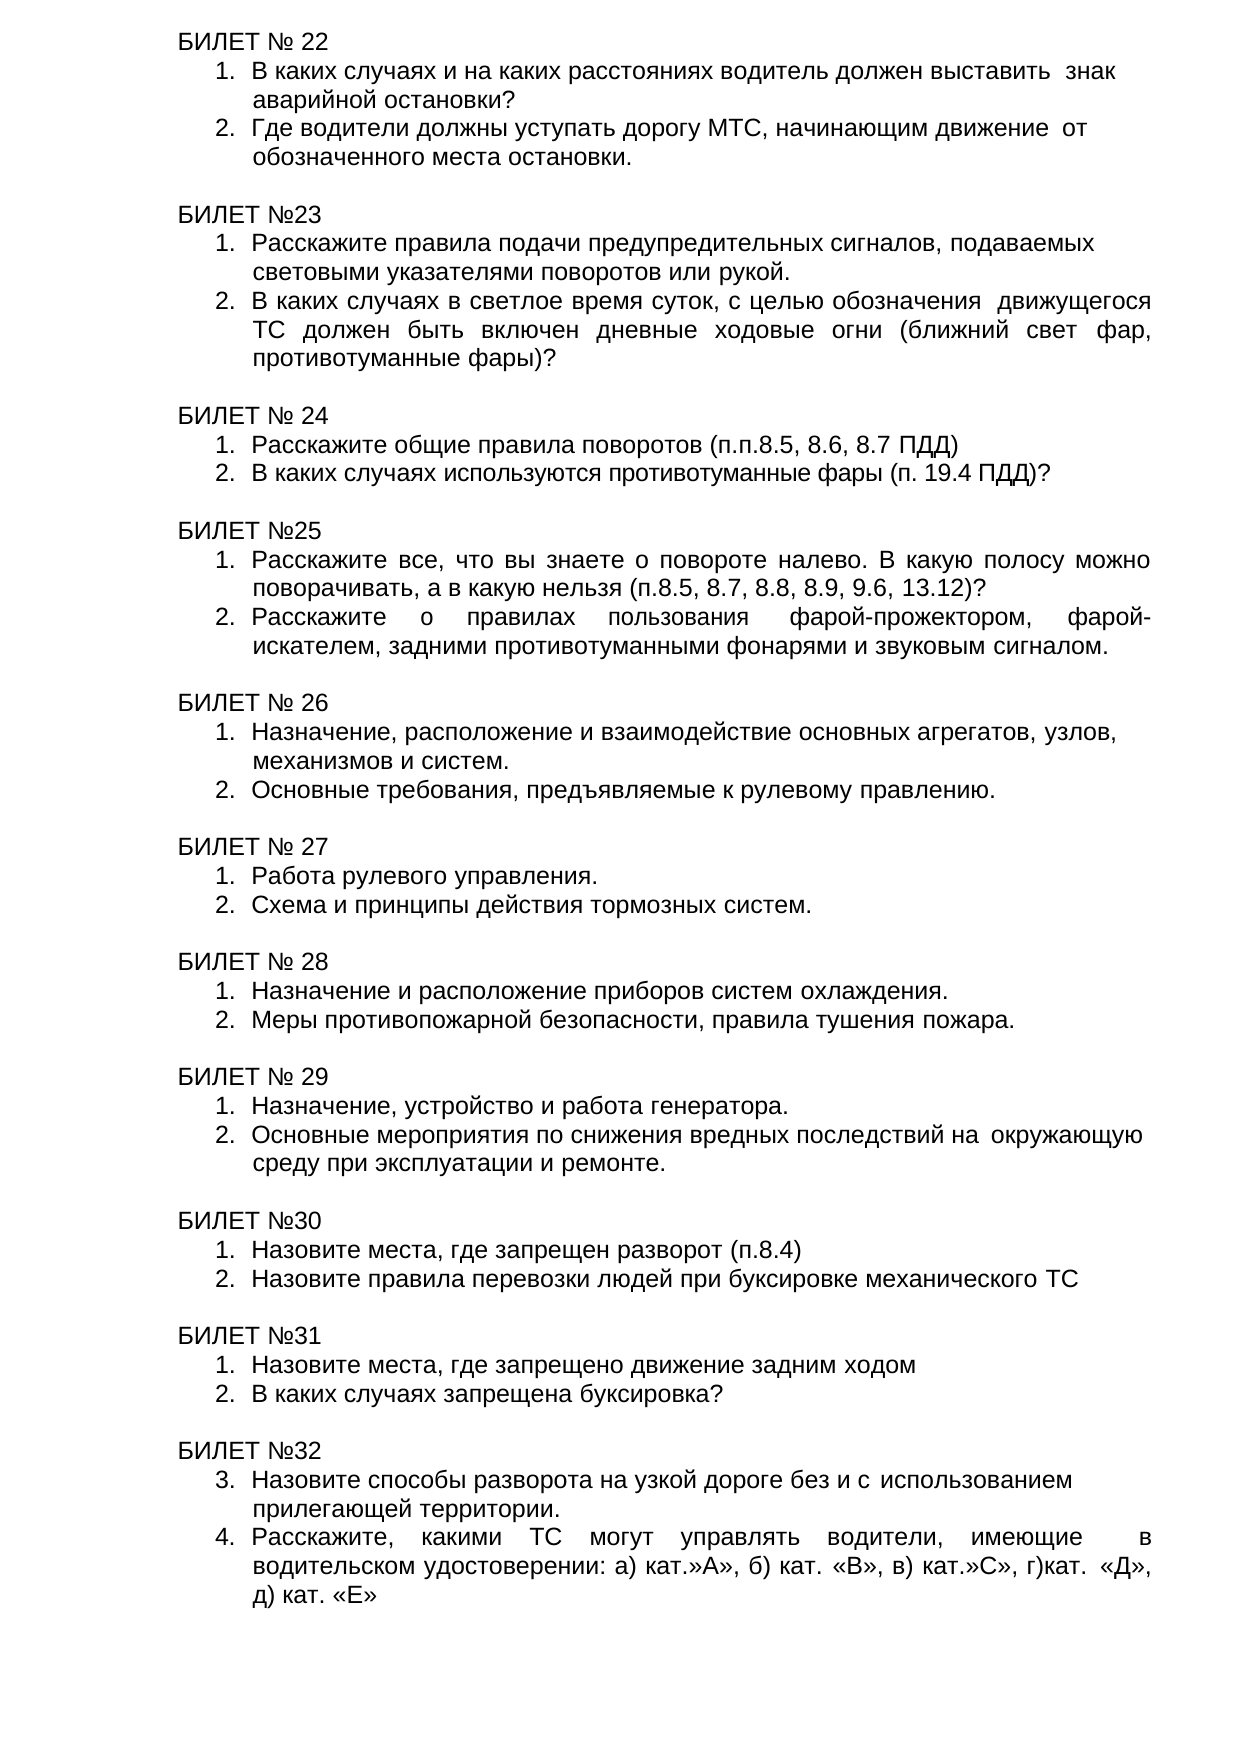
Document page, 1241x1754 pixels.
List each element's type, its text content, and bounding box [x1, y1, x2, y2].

text БИЛЕТ № 27 [177, 832, 1151, 861]
text БИЛЕТ №30 [177, 1206, 1151, 1235]
list Меры противопожарной безопасности, правила тушения пожара. [215, 1005, 1163, 1033]
list Расскажите правила подачи предупредительных сигналов, подаваемых световыми указателями поворотов или рукой. [215, 228, 1151, 286]
text БИЛЕТ № 24 [177, 401, 1151, 429]
list Где водители должны уступать дорогу МТС, начинающим движение от обозначенного места остановки. [215, 113, 1151, 171]
text БИЛЕТ №31 [177, 1321, 1151, 1350]
text БИЛЕТ №25 [177, 516, 1151, 545]
list Назовите способы разворота на узкой дороге без и с использованием прилегающей территории. [215, 1465, 1151, 1522]
list В каких случаях и на каких расстояниях водитель должен выставить знак аварийной остановки? [215, 56, 1151, 113]
list Назовите места, где запрещено движение задним ходом [215, 1350, 1163, 1378]
text БИЛЕТ №32 [177, 1436, 1151, 1465]
list Назовите правила перевозки людей при буксировке механического ТС [215, 1263, 1163, 1292]
list В каких случаях в светлое время суток, с целью обозначения движущегося ТС должен быть включен дневные ходовые огни (ближний свет фар, противотуманные фары)? [215, 286, 1152, 372]
list Расскажите о правилах пользования фарой-прожектором, фарой- искателем, задними противотуманными фонарями и звуковым сигналом. [215, 602, 1152, 660]
text БИЛЕТ № 29 [177, 1062, 1151, 1091]
list Основные требования, предъявляемые к рулевому правлению. [215, 775, 1163, 803]
list Расскажите все, что вы знаете о повороте налево. В какую полосу можно поворачивать, а в какую нельзя (п.8.5, 8.7, 8.8, 8.9, 9.6, 13.12)? [215, 545, 1151, 602]
text БИЛЕТ № 22 [177, 27, 1151, 56]
list Работа рулевого управления. [215, 861, 1163, 890]
text БИЛЕТ № 28 [177, 947, 1151, 976]
list Расскажите, какими ТС могут управлять водители, имеющие в водительском удостоверении: а) кат.»А», б) кат. «В», в) кат.»С», г)кат. «Д», д) кат. «Е» [215, 1522, 1152, 1608]
list Назначение, устройство и работа генератора. [215, 1091, 1163, 1120]
text БИЛЕТ №23 [177, 199, 1151, 228]
list В каких случаях используются противотуманные фары (п. 19.4 ПДД)? [215, 458, 1163, 487]
list В каких случаях запрещена буксировка? [215, 1378, 1163, 1407]
list Основные мероприятия по снижения вредных последствий на окружающую среду при эксплуатации и ремонте. [215, 1120, 1151, 1177]
list Назначение, расположение и взаимодействие основных агрегатов, узлов, механизмов и систем. [215, 717, 1152, 775]
list Назначение и расположение приборов систем охлаждения. [215, 976, 1163, 1005]
list Расскажите общие правила поворотов (п.п.8.5, 8.6, 8.7 ПДД) [215, 429, 1163, 458]
list Назовите места, где запрещен разворот (п.8.4) [215, 1235, 1163, 1263]
text БИЛЕТ № 26 [177, 688, 1151, 717]
list Схема и принципы действия тормозных систем. [215, 890, 1163, 918]
